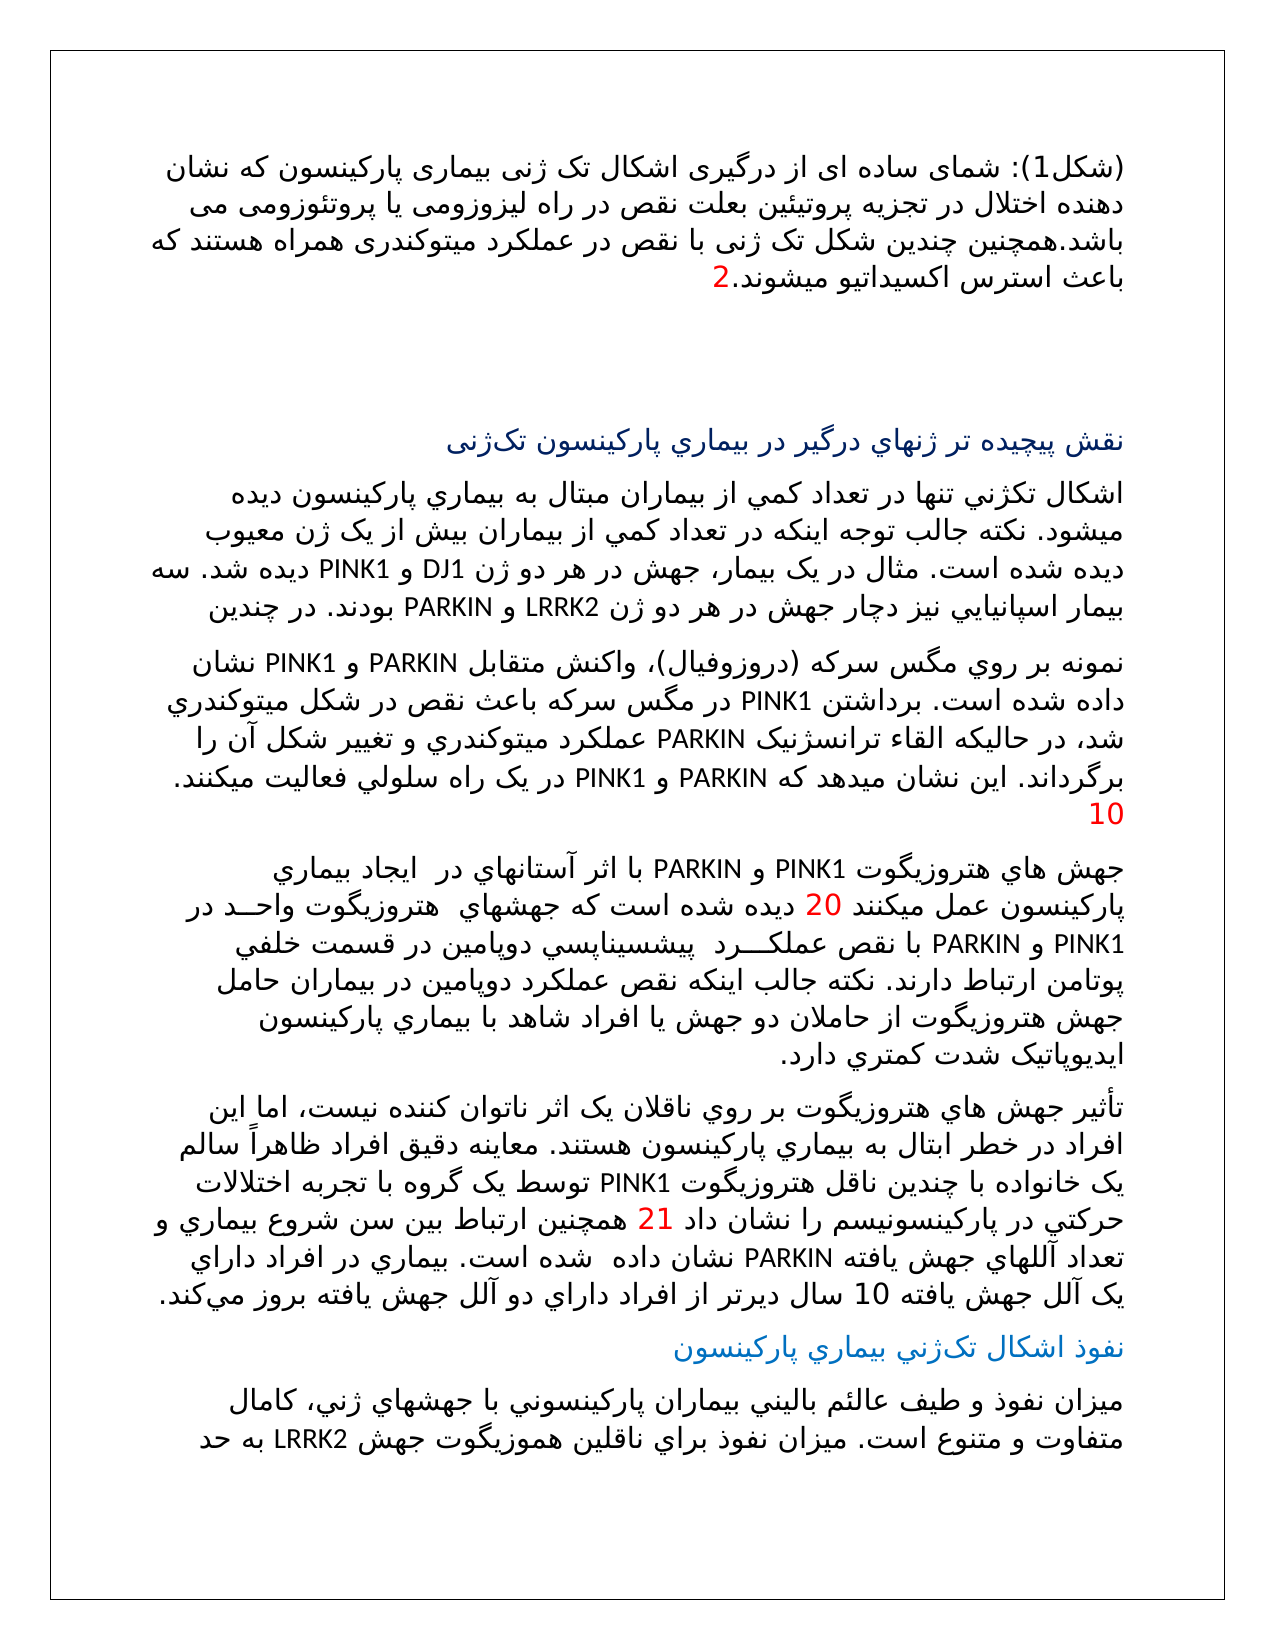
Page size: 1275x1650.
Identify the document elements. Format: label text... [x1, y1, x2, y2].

text نقش پيچيده تر ژنهاي درگير در بيماري پارکينسون تک‌ژنی [150, 423, 1125, 457]
text نفوذ اشکال تک‌ژني بيماري پارکينسون [150, 1330, 1125, 1364]
text نمونه بر روي مگس سركه (دروزوفيال)، واکنش متقابل PARKIN و PINK1 نشان داده شده است. برداشتن PINK1 در مگس سركه باعث نقص در شکل ميتوکندري شد، در حاليکه القاء ترانسژنيک PARKIN عملکرد ميتوکندري و تغيير شکل آن را برگرداند. اين نشان ميدهد که PARKIN و PINK1 در يک راه سلولي فعاليت ميکنند.10 [150, 644, 1125, 831]
text (شکل1): شمای ساده ای از درگیری اشکال تک ژنی بیماری پارکینسون که نشان دهنده اختلال در تجزیه پروتیئین بعلت نقص در راه لیزوزومی یا پروتئوزومی می باشد.همچنین چندین شکل تک ژنی با نقص در عملکرد میتوکندری همراه هستند که باعث استرس اکسیداتیو میشوند.2 [150, 150, 1125, 294]
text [150, 1384, 1125, 1456]
text اشکال تکژني تنها در تعداد کمي از بيماران مبتال به بيماري پارکينسون ديده ميشود. نکته جالب توجه اينکه در تعداد کمي از بيماران بيش از يک ژن معيوب ديده شده است. مثال در يک بيمار، جهش در هر دو ژن DJ1 و PINK1 ديده شد. سه بيمار اسپانيايي نيز دچار جهش در هر دو ژن LRRK2 و PARKIN بودند. در چندين [150, 477, 1125, 624]
text تأثير جهش هاي هتروزيگوت بر روي ناقلان يک اثر ناتوان کننده نيست، اما اين افراد در خطر ابتال به بيماري پارکينسون هستند. معاينه دقيق افراد ظاهراً سالم يک خانواده با چندين ناقل هتروزيگوت PINK1 توسط يک گروه با تجربه اختلالات حرکتي در پارکينسونيسم را نشان داد 21 همچنين ارتباط بين سن شروع بيماري و تعداد آللهاي جهش يافته PARKIN نشان داده شده است. بيماري در افراد داراي يک آلل جهش يافته 10 سال ديرتر از افراد داراي دو آلل جهش يافته بروز مي‌كند. [150, 1090, 1125, 1311]
text جهش هاي هتروزيگوت PINK1 و PARKIN با اثر آستانهاي در ايجاد بيماري پارکينسون عمل ميکنند 20 ديده شده است که جهشهاي هتروزيگوت واحــد در PINK1 و PARKIN با نقص عملکـــرد پيشسيناپسي دوپامين در قسمت خلفي پوتامن ارتباط دارند. نکته جالب اينکه نقص عملکرد دوپامين در بيماران حامل جهش هتروزيگوت از حاملان دو جهش يا افراد شاهد با بيماري پارکينسون ايديوپاتيک شدت کمتري دارد. [150, 850, 1125, 1071]
